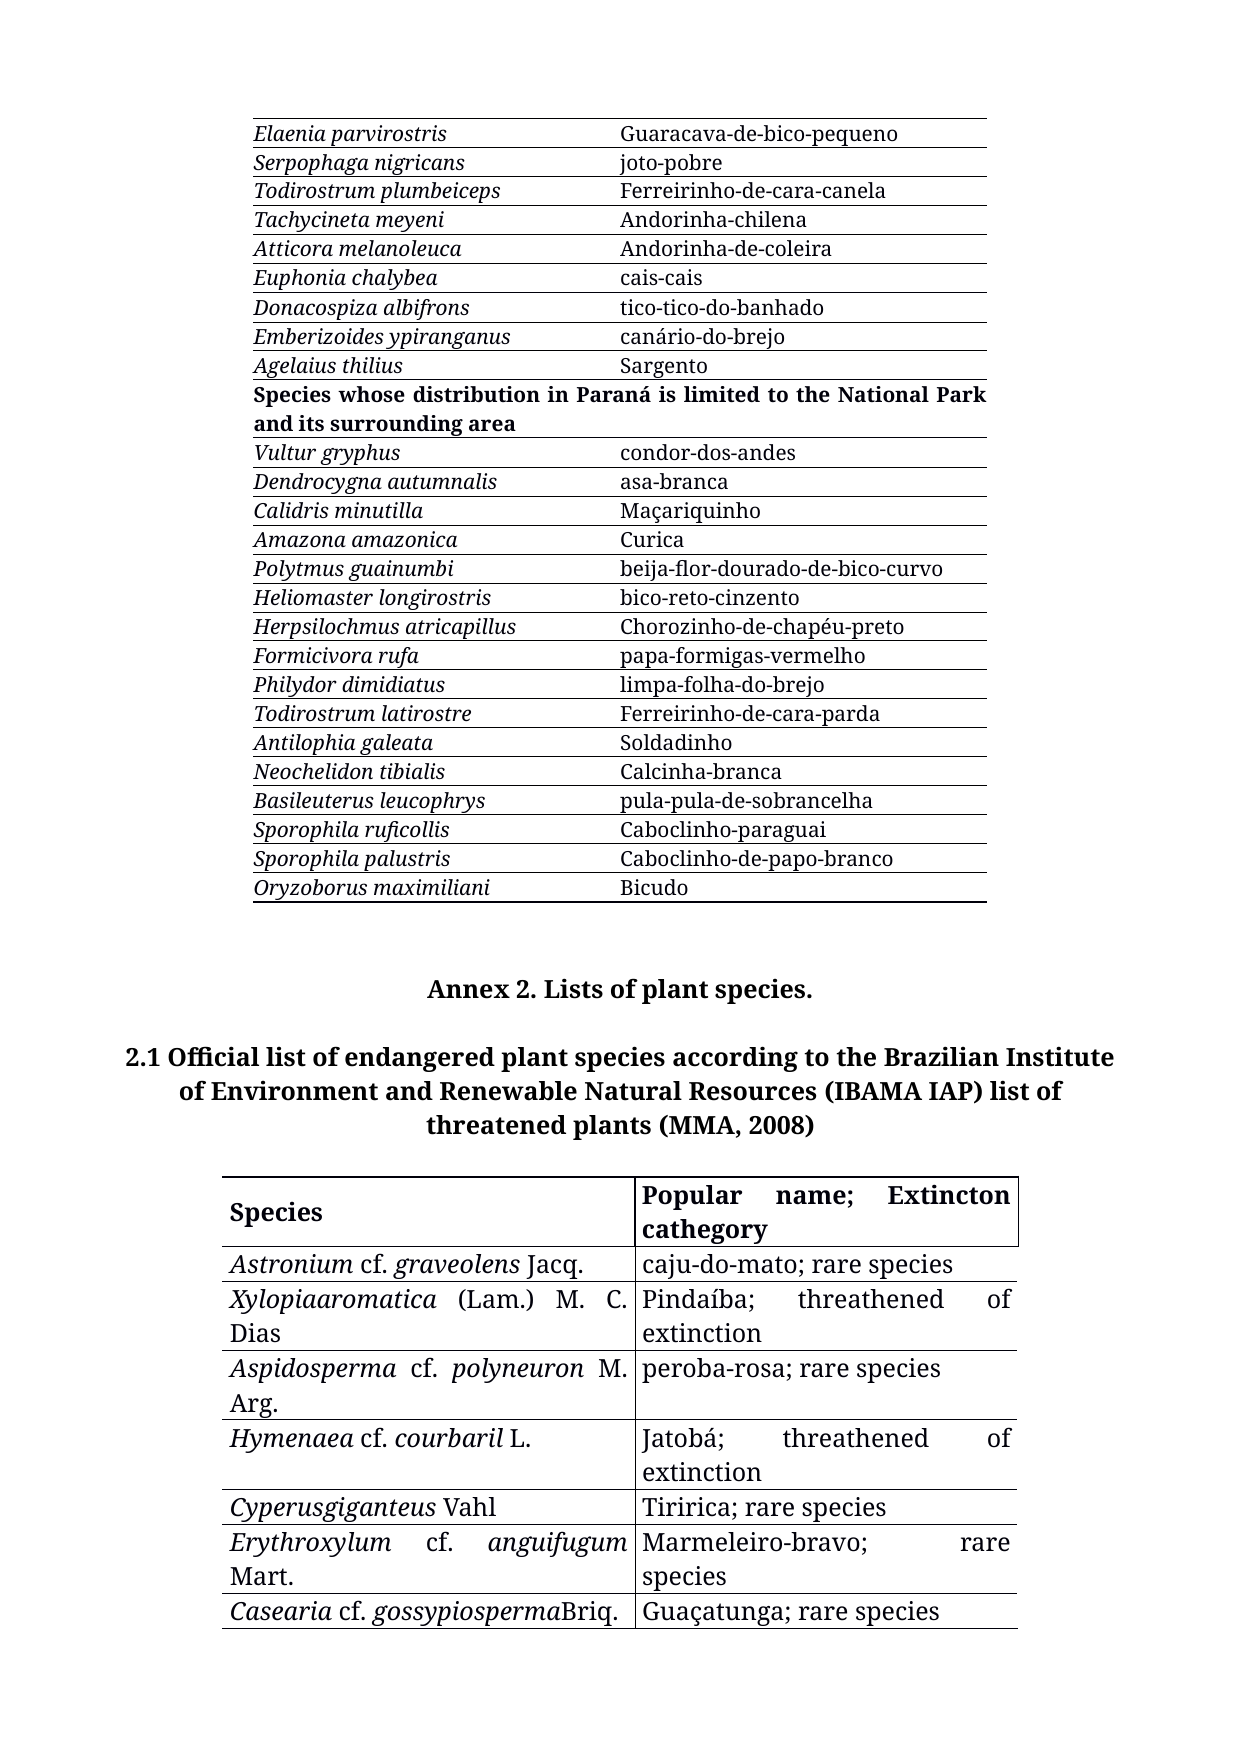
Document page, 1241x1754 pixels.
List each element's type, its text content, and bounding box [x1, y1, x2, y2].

table_cell canário-do-brejo [620, 323, 987, 350]
table_cell Neochelidon tibialis [253, 757, 620, 785]
table_cell Donacospiza albifrons [253, 293, 620, 321]
table_cell Maçariquinho [620, 497, 987, 524]
table_cell Sporophila ruficollis [253, 815, 620, 843]
table_cell cais-cais [620, 264, 987, 292]
table_cell Vultur gryphus [253, 438, 620, 467]
table_cell Soldadinho [620, 728, 987, 756]
table_cell Hymenaea cf. courbaril L. [222, 1420, 635, 1488]
table_cell Curica [620, 526, 987, 553]
table_cell condor-dos-andes [620, 438, 987, 467]
table_cell Cyperusgiganteus Vahl [222, 1490, 635, 1523]
table_cell Caboclinho-de-papo-branco [620, 844, 987, 872]
table_cell Erythroxylum cf. anguifugum Mart. [222, 1525, 635, 1593]
table_cell Andorinha-chilena [620, 206, 987, 234]
table_cell Casearia cf. gossypiospermaBriq. [222, 1594, 635, 1628]
table_cell Guaracava-de-bico-pequeno [620, 119, 987, 147]
table_cell Oryzoborus maximiliani [253, 873, 620, 901]
table_cell Pindaíba; threathened of extinction [636, 1281, 1018, 1350]
table_cell Todirostrum plumbeiceps [253, 177, 620, 205]
table_header Species [222, 1178, 634, 1246]
table_header Popular name; Extincton cathegory [636, 1178, 1018, 1246]
table_cell Sporophila palustris [253, 844, 620, 872]
table_cell Atticora melanoleuca [253, 235, 620, 263]
table_cell Todirostrum latirostre [253, 699, 620, 727]
table_cell Calidris minutilla [253, 497, 620, 524]
table_cell Emberizoides ypiranganus [253, 323, 620, 350]
table_cell Guaçatunga; rare species [636, 1593, 1018, 1628]
table_cell Philydor dimidiatus [253, 670, 620, 698]
table_cell Antilophia galeata [253, 728, 620, 756]
table_cell caju-do-mato; rare species [636, 1247, 1018, 1281]
text Annex 2. Lists of plant species. [118, 971, 1122, 1005]
table_cell limpa-folha-do-brejo [620, 670, 987, 698]
table_cell Ferreirinho-de-cara-parda [620, 699, 987, 727]
table_cell Dendrocygna autumnalis [253, 468, 620, 496]
table_cell Elaenia parvirostris [253, 119, 620, 147]
table_cell Euphonia chalybea [253, 264, 620, 292]
table_cell peroba-rosa; rare species [636, 1350, 1018, 1419]
table_cell Agelaius thilius [253, 351, 620, 379]
table_cell Bicudo [620, 873, 987, 901]
table_cell Ferreirinho-de-cara-canela [620, 177, 987, 205]
table_cell asa-branca [620, 468, 987, 496]
table_cell Tiririca; rare species [636, 1489, 1018, 1523]
table_cell pula-pula-de-sobrancelha [620, 786, 987, 814]
table_cell Astronium cf. graveolens Jacq. [222, 1247, 635, 1281]
table_cell beija-flor-dourado-de-bico-curvo [620, 555, 987, 582]
table_cell Jatobá; threathened of extinction [636, 1419, 1018, 1488]
table_cell Amazona amazonica [253, 526, 620, 553]
table_cell Marmeleiro-bravo; rare species [636, 1524, 1018, 1593]
table_cell tico-tico-do-banhado [620, 293, 987, 321]
table_cell Polytmus guainumbi [253, 555, 620, 582]
table_cell Xylopiaaromatica (Lam.) M. C. Dias [222, 1282, 635, 1350]
table_cell bico-reto-cinzento [620, 584, 987, 611]
table_cell Sargento [620, 351, 987, 379]
table_cell papa-formigas-vermelho [620, 641, 987, 669]
table_cell Chorozinho-de-chapéu-preto [620, 613, 987, 640]
text 2.1 Official list of endangered plant species according to the Brazilian Institute of Environment and Renewable Natural Resources (IBAMA IAP) list of threatened plants (MMA, 2008) [118, 1039, 1122, 1142]
table_cell Caboclinho-paraguai [620, 815, 987, 843]
table_cell joto-pobre [620, 148, 987, 176]
table_cell Calcinha-branca [620, 757, 987, 785]
table_cell Heliomaster longirostris [253, 584, 620, 611]
table_cell Herpsilochmus atricapillus [253, 613, 620, 640]
table_cell Serpophaga nigricans [253, 148, 620, 176]
table_cell Formicivora rufa [253, 641, 620, 669]
table_cell Basileuterus leucophrys [253, 786, 620, 814]
table_cell Andorinha-de-coleira [620, 235, 987, 263]
table_cell Aspidosperma cf. polyneuron M. Arg. [222, 1351, 635, 1419]
table_cell Tachycineta meyeni [253, 206, 620, 234]
table_cell Species whose distribution in Paraná is limited to the National Park and its surrounding area [253, 380, 987, 437]
